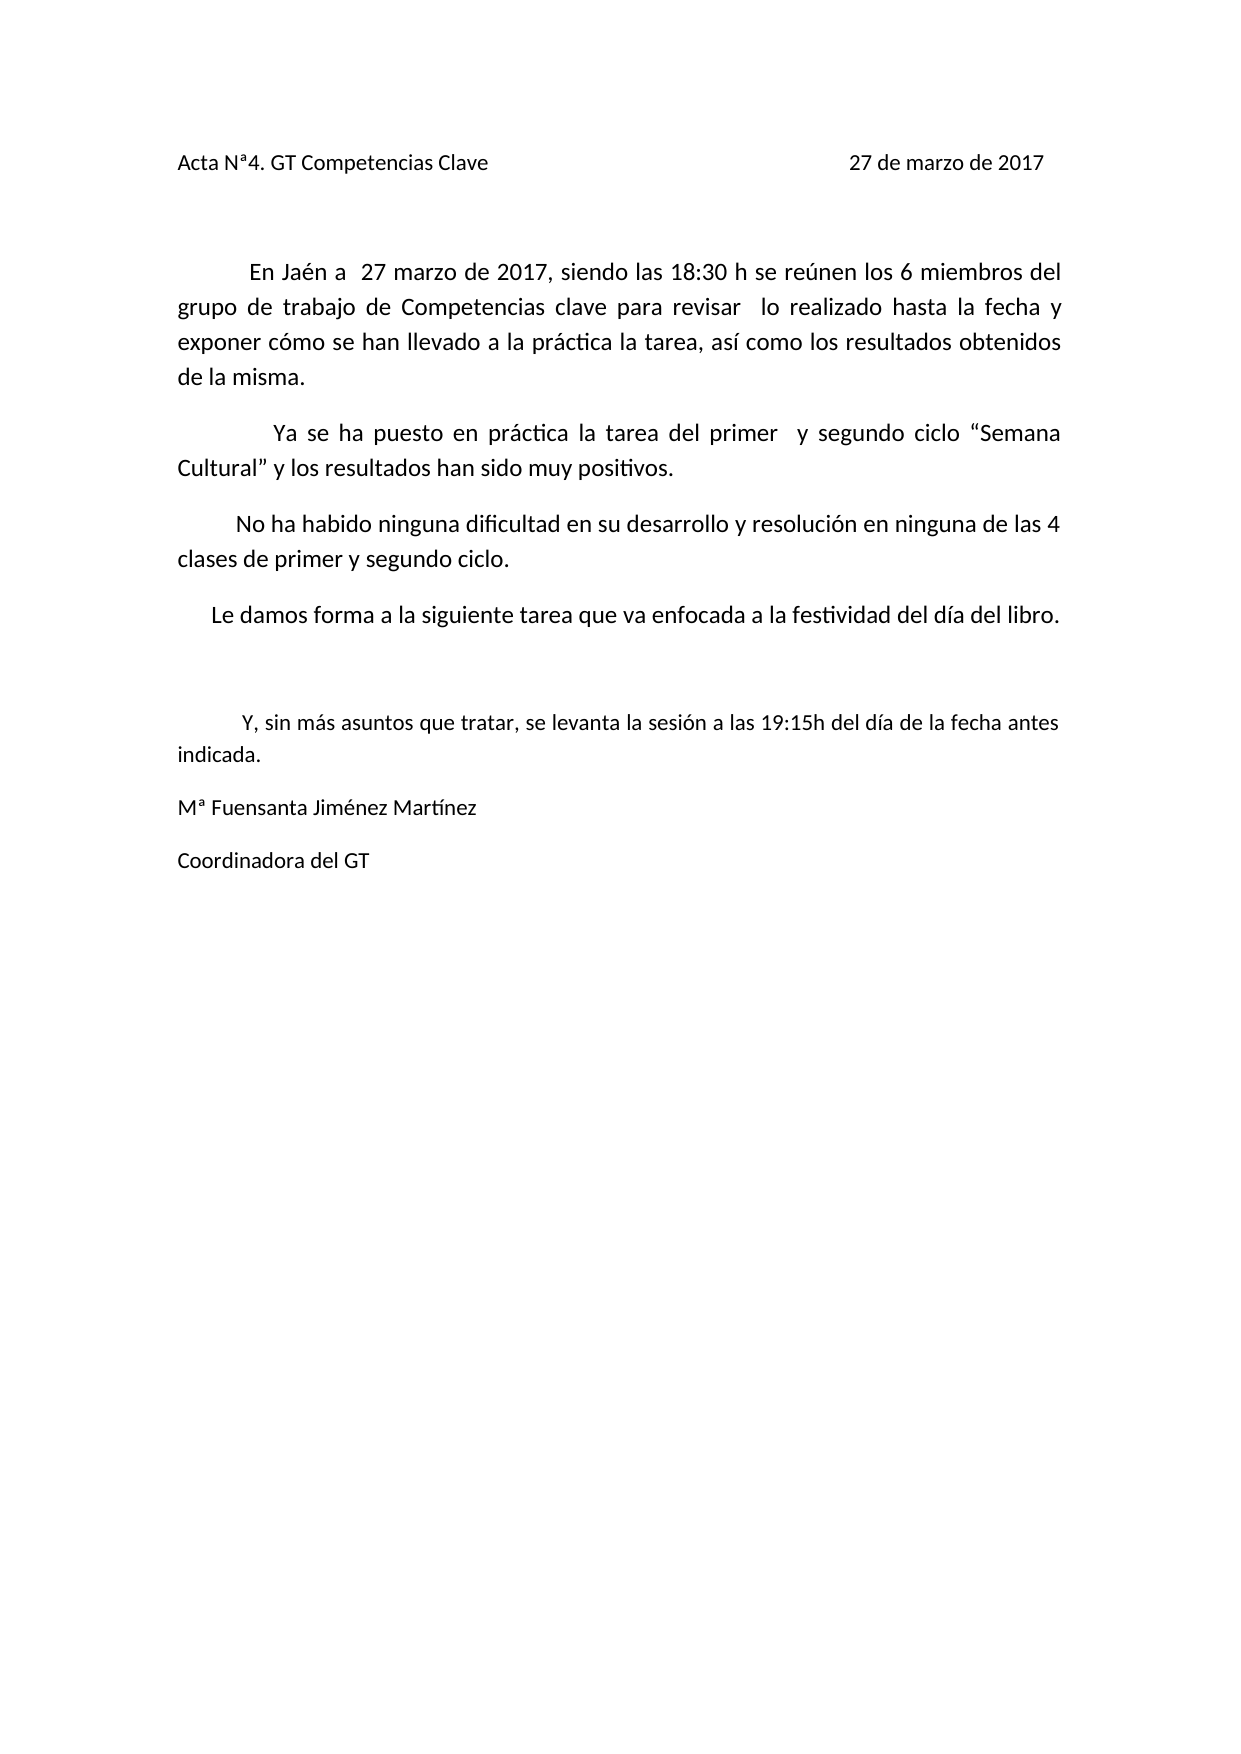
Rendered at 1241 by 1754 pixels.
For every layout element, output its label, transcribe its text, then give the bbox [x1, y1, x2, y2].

text Ya se ha puesto en práctica la tarea del primer y segundo ciclo “Semana Cultural” y los resultados han sido muy positivos. [177, 417, 1063, 483]
text Y, sin más asuntos que tratar, se levanta la sesión a las 19:15h del día de la fecha antes indicada. [177, 708, 1063, 768]
text Acta Nª4. GT Competencias Clave 27 de marzo de 2017 [177, 148, 1063, 176]
text Coordinadora del GT [177, 846, 1063, 874]
text Le damos forma a la siguiente tarea que va enfocada a la festividad del día del libro. [177, 599, 1063, 629]
text No ha habido ninguna dificultad en su desarrollo y resolución en ninguna de las 4 clases de primer y segundo ciclo. [177, 508, 1063, 574]
text Mª Fuensanta Jiménez Martínez [177, 793, 1063, 821]
text En Jaén a 27 marzo de 2017, siendo las 18:30 h se reúnen los 6 miembros del grupo de trabajo de Competencias clave para revisar lo realizado hasta la fecha y exponer cómo se han llevado a la práctica la tarea, así como los resultados obtenidos de la misma. [177, 256, 1063, 392]
